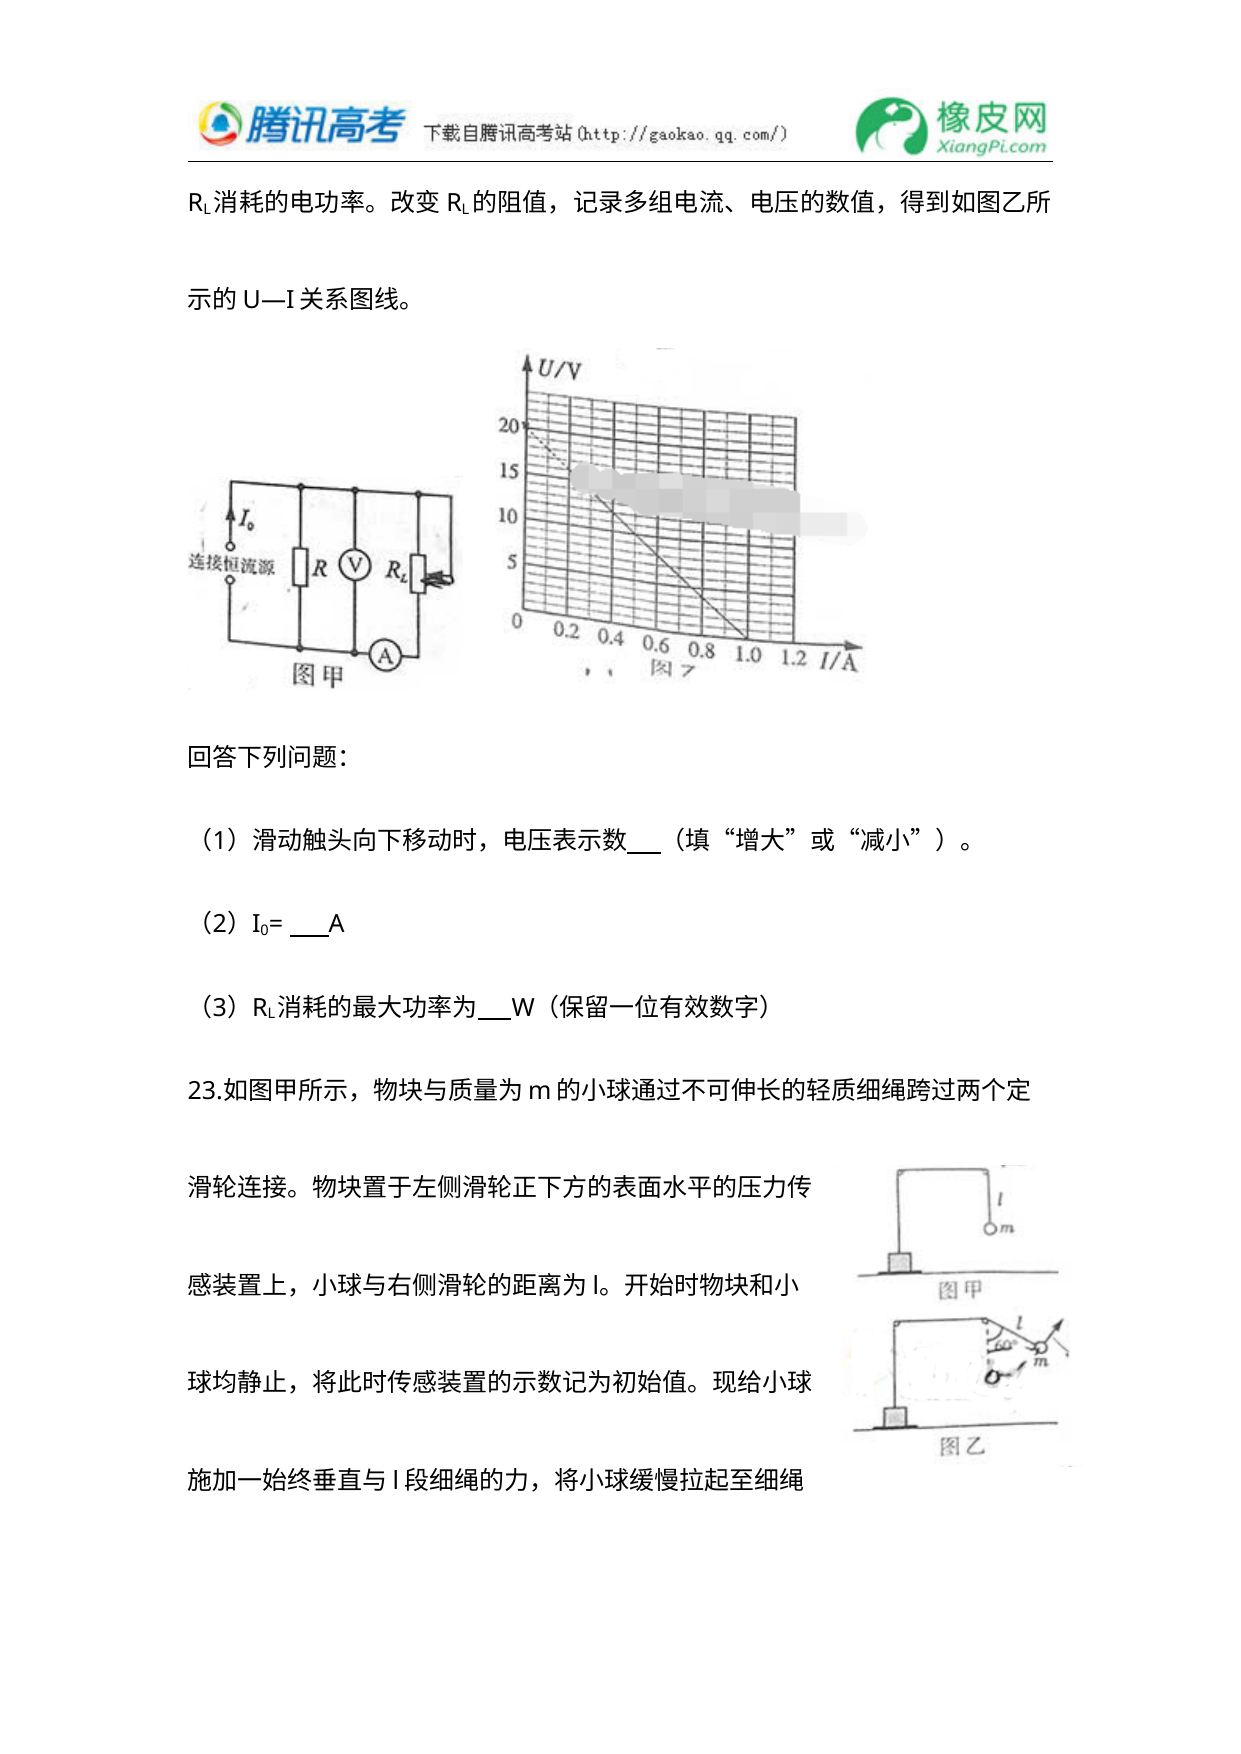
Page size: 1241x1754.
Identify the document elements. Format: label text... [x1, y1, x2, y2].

text 回答下列问题： [187, 723, 1053, 788]
text （2）I0= A [187, 889, 1053, 954]
text 22.（8分）如图甲所示的电路中，恒流源可为电路提供恒定电流I0，R为定值电阻，电流表、电压表均可视为理想电表。某同学利用该电路研究滑动变阻器RL消耗的电功率。改变RL的阻值，记录多组电流、电压的数值，得到如图乙所示的U—I关系图线。 [187, 168, 1053, 331]
picture [187, 476, 463, 690]
picture [832, 1165, 1094, 1467]
text （1）滑动触头向下移动时，电压表示数 （填“增大”或“减小”）。 [187, 806, 1053, 871]
picture [495, 348, 874, 690]
text （3）RL消耗的最大功率为 W（保留一位有效数字） [187, 973, 1053, 1038]
picture [187, 88, 1053, 159]
